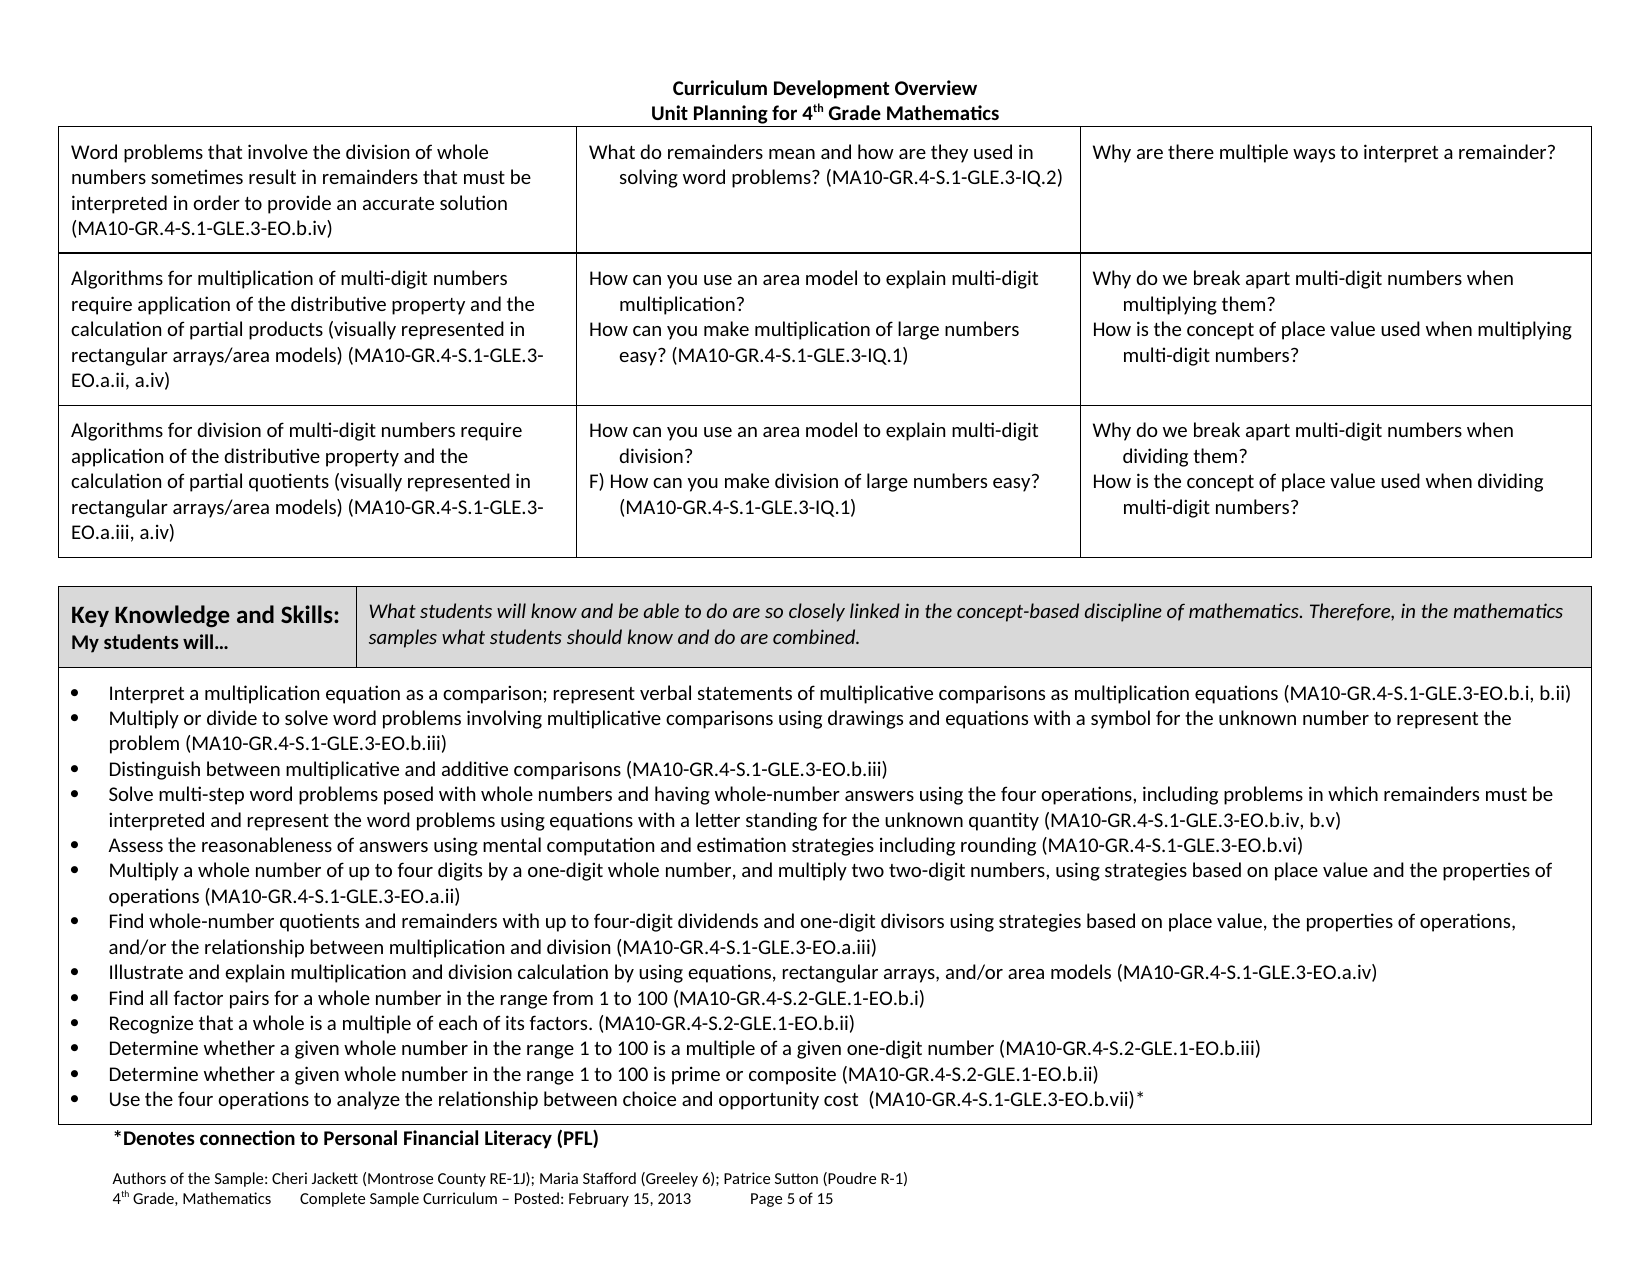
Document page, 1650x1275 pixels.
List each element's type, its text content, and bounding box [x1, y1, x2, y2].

table_cell Why are there multiple ways to interpret a remainder? [1081, 127, 1591, 252]
table_cell How can you use an area model to explain multi-digit division? F) How can you make division of large numbers easy? (MA10-GR.4-S.1-GLE.3-IQ.1) [577, 406, 1080, 557]
text *Denotes connection to Personal Financial Literacy (PFL) [112, 1125, 1575, 1150]
table_header Key Knowledge and Skills: My students will… [59, 587, 356, 667]
table_cell Algorithms for division of multi-digit numbers require application of the distributive property and the calculation of partial quotients (visually represented in rectangular arrays/area models) (MA10-GR.4-S.1-GLE.3-EO.a.iii, a.iv) [59, 406, 576, 557]
table_cell Why do we break apart multi-digit numbers when multiplying them? How is the concept of place value used when multiplying multi-digit numbers? [1081, 254, 1591, 404]
table_header What students will know and be able to do are so closely linked in the concept-based discipline of mathematics. Therefore, in the mathematics samples what students should know and do are combined. [357, 587, 1591, 667]
table_cell Algorithms for multiplication of multi-digit numbers require application of the distributive property and the calculation of partial products (visually represented in rectangular arrays/area models) (MA10-GR.4-S.1-GLE.3-EO.a.ii, a.iv) [59, 254, 576, 404]
table_cell Why do we break apart multi-digit numbers when dividing them? How is the concept of place value used when dividing multi-digit numbers? [1081, 406, 1591, 557]
table_cell What do remainders mean and how are they used in solving word problems? (MA10-GR.4-S.1-GLE.3-IQ.2) [577, 127, 1080, 252]
table_cell Word problems that involve the division of whole numbers sometimes result in remainders that must be interpreted in order to provide an accurate solution (MA10-GR.4-S.1-GLE.3-EO.b.iv) [59, 127, 576, 252]
table_cell How can you use an area model to explain multi-digit multiplication? How can you make multiplication of large numbers easy? (MA10-GR.4-S.1-GLE.3-IQ.1) [577, 254, 1080, 404]
table_cell Interpret a multiplication equation as a comparison; represent verbal statements of multiplicative comparisons as multiplication equations (MA10-GR.4-S.1-GLE.3-EO.b.i, b.ii) Multiply or divide to solve word problems involving multiplicative comparisons using drawings and equations with a symbol for the unknown number to represent the problem (MA10-GR.4-S.1-GLE.3-EO.b.iii) Distinguish between multiplicative and additive comparisons (MA10-GR.4-S.1-GLE.3-EO.b.iii) Solve multi-step word problems posed with whole numbers and having whole-number answers using the four operations, including problems in which remainders must be interpreted and represent the word problems using equations with a letter standing for the unknown quantity (MA10-GR.4-S.1-GLE.3-EO.b.iv, b.v) Assess the reasonableness of answers using mental computation and estimation strategies including rounding (MA10-GR.4-S.1-GLE.3-EO.b.vi) Multiply a whole number of up to four digits by a one-digit whole number, and multiply two two-digit numbers, using strategies based on place value and the properties of operations (MA10-GR.4-S.1-GLE.3-EO.a.ii) Find whole-number quotients and remainders with up to four-digit dividends and one-digit divisors using strategies based on place value, the properties of operations, and/or the relationship between multiplication and division (MA10-GR.4-S.1-GLE.3-EO.a.iii) Illustrate and explain multiplication and division calculation by using equations, rectangular arrays, and/or area models (MA10-GR.4-S.1-GLE.3-EO.a.iv) Find all factor pairs for a whole number in the range from 1 to 100 (MA10-GR.4-S.2-GLE.1-EO.b.i) Recognize that a whole is a multiple of each of its factors. (MA10-GR.4-S.2-GLE.1-EO.b.ii) Determine whether a given whole number in the range 1 to 100 is a multiple of a given one-digit number (MA10-GR.4-S.2-GLE.1-EO.b.iii) Determine whether a given whole number in the range 1 to 100 is prime or composite (MA10-GR.4-S.2-GLE.1-EO.b.ii) Use the four operations to analyze the relationship between choice and opportunity cost (MA10-GR.4-S.1-GLE.3-EO.b.vii)* [59, 668, 1591, 1124]
